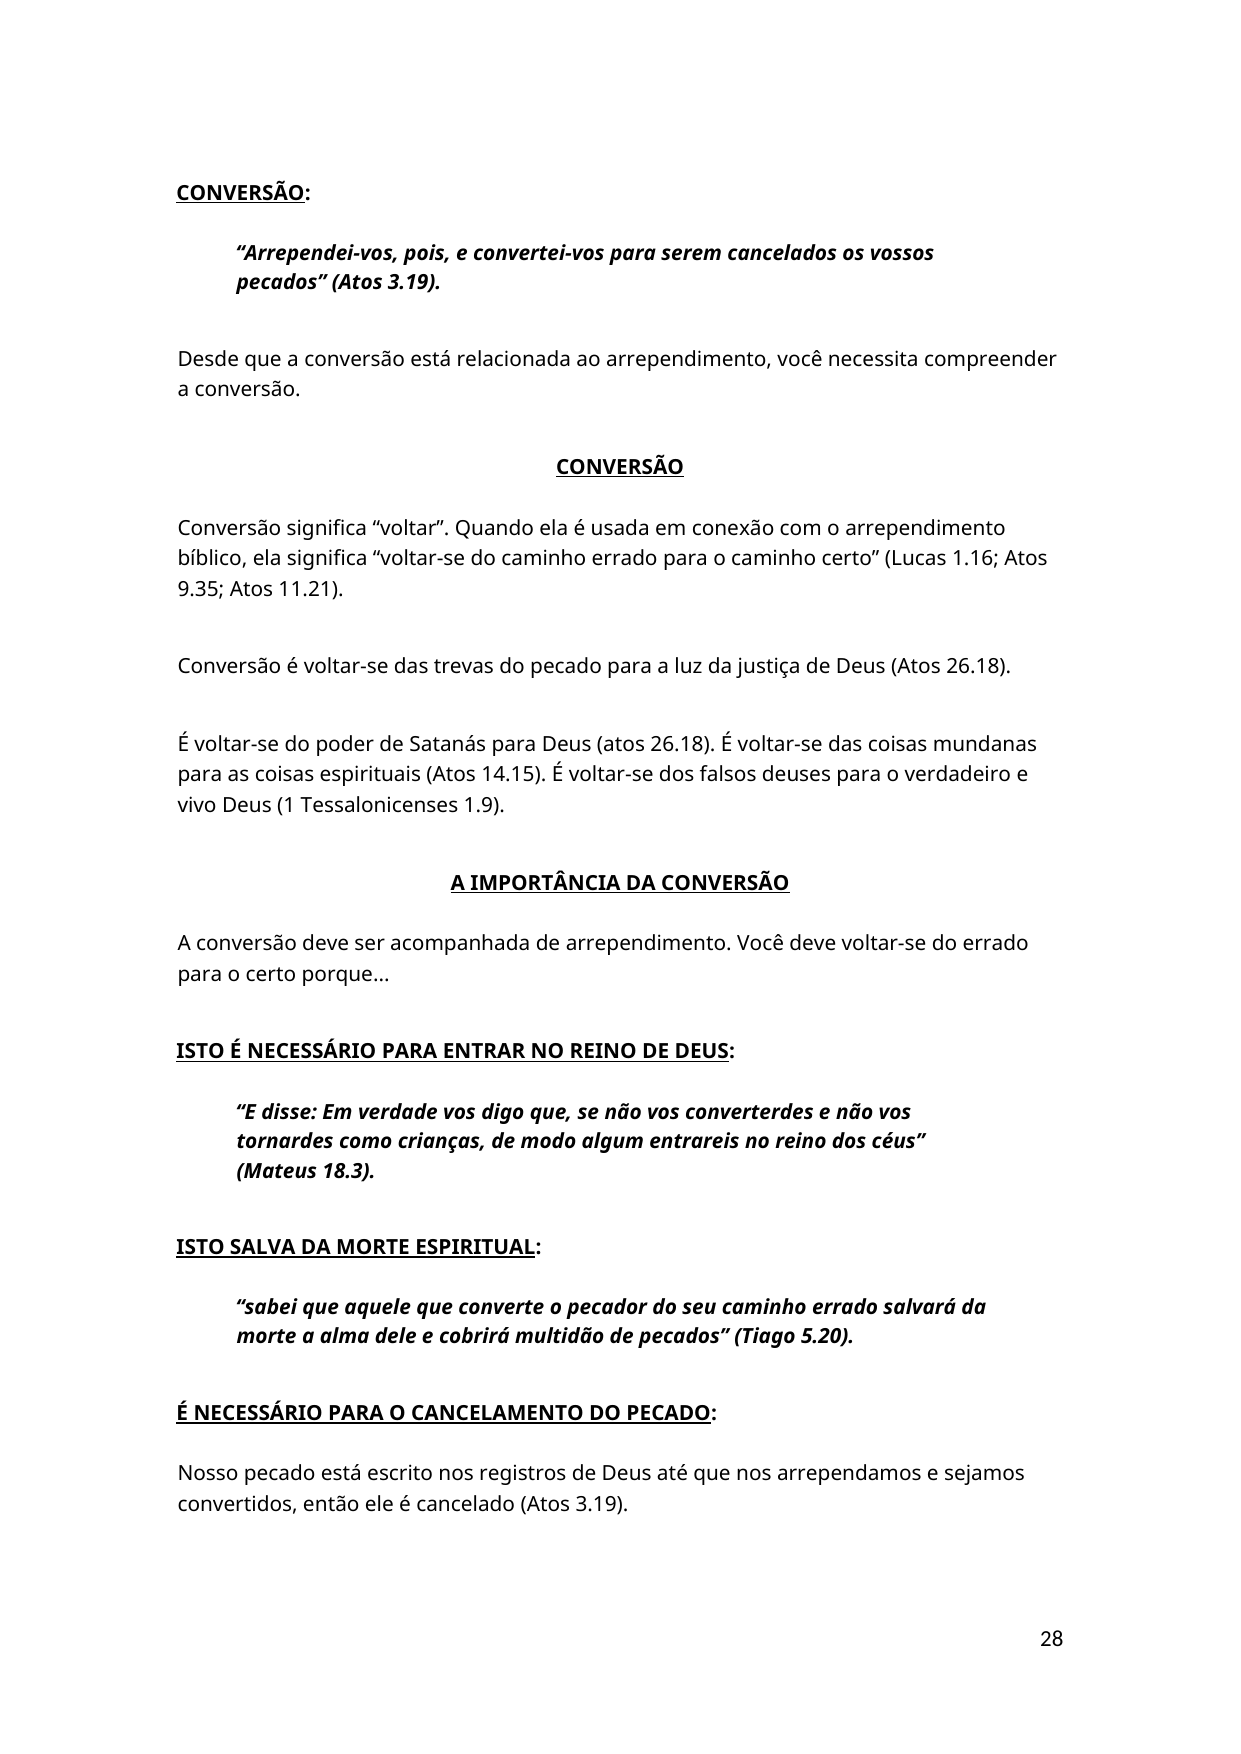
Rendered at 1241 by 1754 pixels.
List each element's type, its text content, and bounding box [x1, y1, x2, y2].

text ISTO É NECESSÁRIO PARA ENTRAR NO REINO DE DEUS: [176, 1037, 1063, 1065]
text Desde que a conversão está relacionada ao arrependimento, você necessita compreender a conversão. [177, 344, 1063, 403]
text CONVERSÃO: [176, 178, 1063, 206]
text “Arrependei-vos, pois, e convertei-vos para serem cancelados os vossos pecados” (Atos 3.19). [235, 238, 999, 296]
text A conversão deve ser acompanhada de arrependimento. Você deve voltar-se do errado para o certo porque... [177, 928, 1063, 988]
subtitle CONVERSÃO [252, 452, 988, 480]
text É voltar-se do poder de Satanás para Deus (atos 26.18). É voltar-se das coisas mundanas para as coisas espirituais (Atos 14.15). É voltar-se dos falsos deuses para o verdadeiro e vivo Deus (1 Tessalonicenses 1.9). [177, 729, 1063, 819]
text Conversão é voltar-se das trevas do pecado para a luz da justiça de Deus (Atos 26.18). [177, 651, 1063, 680]
text ISTO SALVA DA MORTE ESPIRITUAL: [176, 1232, 1063, 1261]
text “E disse: Em verdade vos digo que, se não vos converterdes e não vos tornardes como crianças, de modo algum entrareis no reino dos céus” (Mateus 18.3). [235, 1097, 999, 1184]
text Nosso pecado está escrito nos registros de Deus até que nos arrependamos e sejamos convertidos, então ele é cancelado (Atos 3.19). [177, 1458, 1063, 1517]
text Conversão significa “voltar”. Quando ela é usada em conexão com o arrependimento bíblico, ela significa “voltar-se do caminho errado para o caminho certo” (Lucas 1.16; Atos 9.35; Atos 11.21). [177, 513, 1063, 602]
text “sabei que aquele que converte o pecador do seu caminho errado salvará da morte a alma dele e cobrirá multidão de pecados” (Tiago 5.20). [235, 1292, 999, 1350]
subtitle A IMPORTÂNCIA DA CONVERSÃO [252, 868, 988, 896]
text É NECESSÁRIO PARA O CANCELAMENTO DO PECADO: [176, 1398, 1063, 1426]
